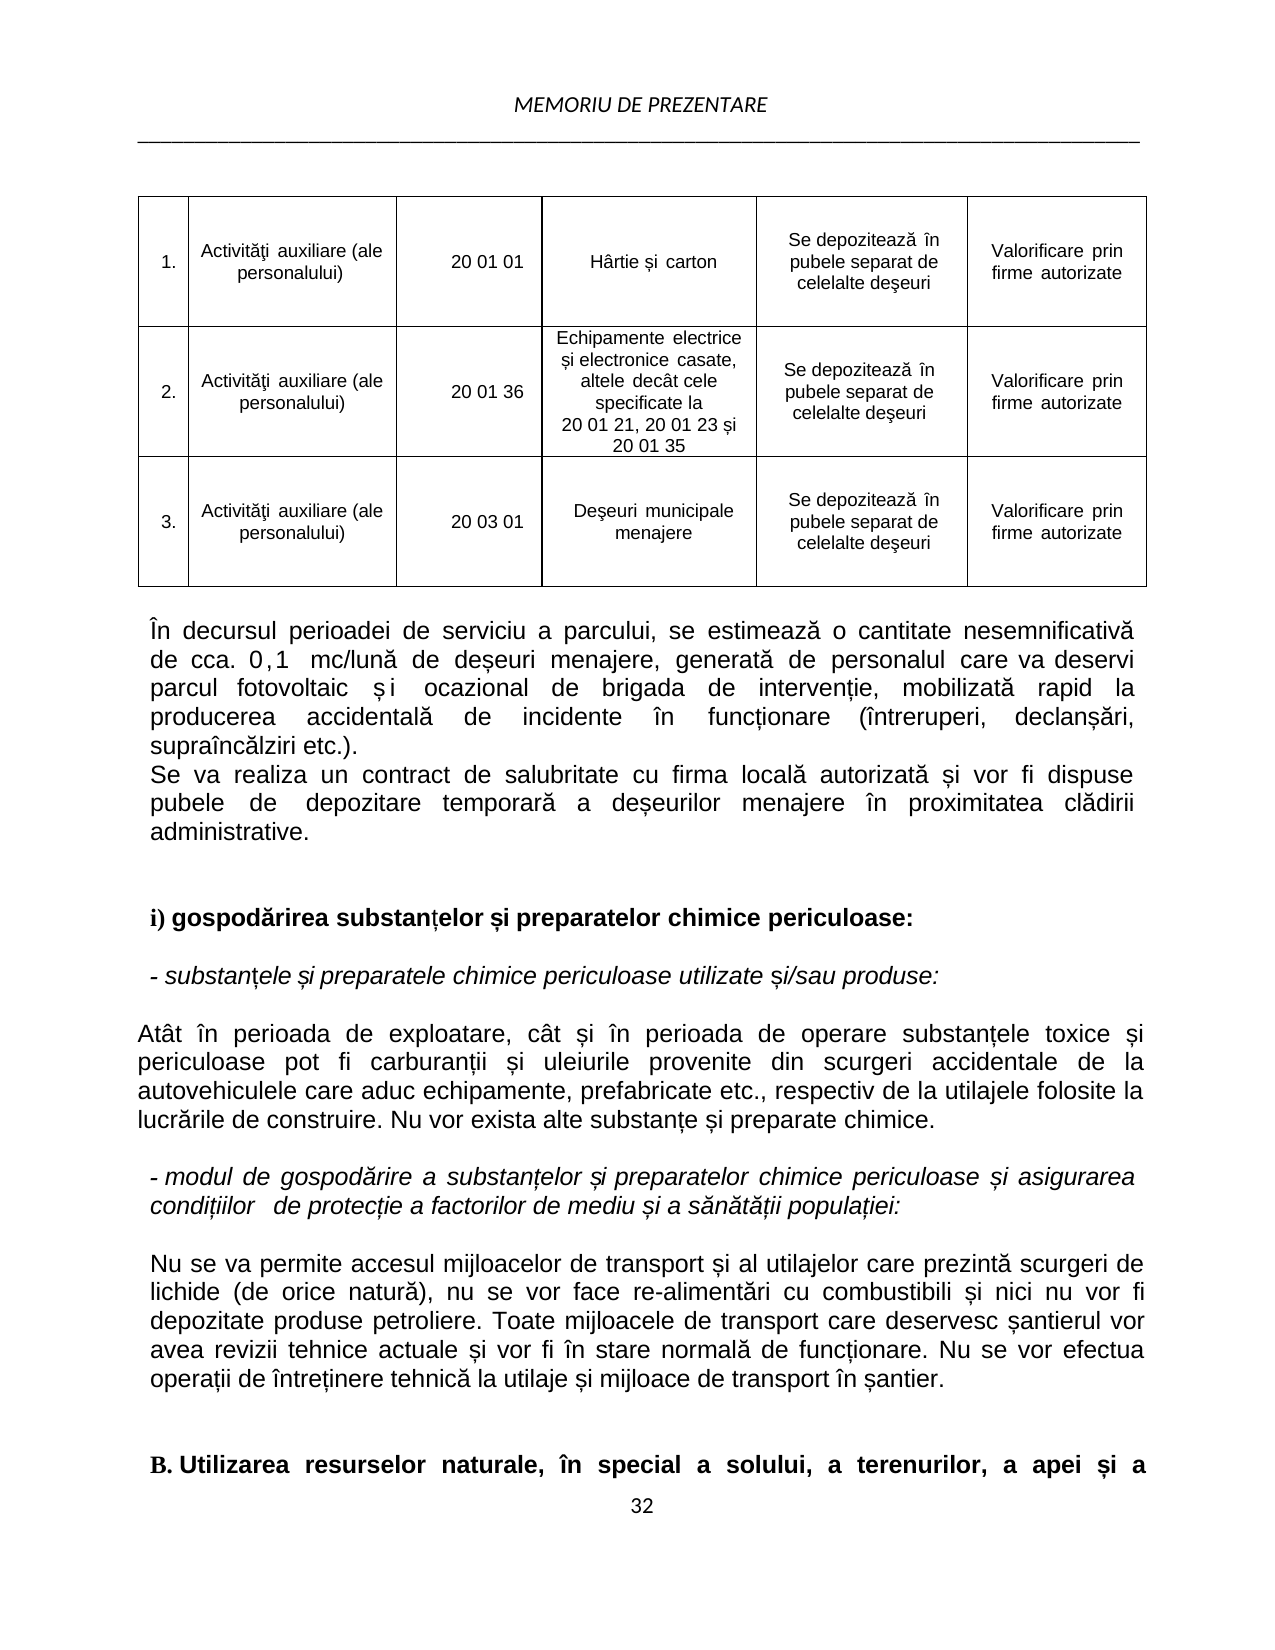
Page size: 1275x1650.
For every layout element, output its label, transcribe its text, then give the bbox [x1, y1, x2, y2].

table_cell Echipamente electrice și electronice casate, altele decât cele specificate la 20 01 21, 20 01 23 și 20 01 35 [543, 327, 756, 456]
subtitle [150, 1450, 1146, 1479]
table_cell Se depozitează ȋn pubele separat de celelalte deşeuri [757, 197, 967, 326]
text Se va realiza un contract de salubritate cu firma locală autorizată și vor fi dispuse pubele de depozitare temporară a deșeurilor menajere în proximitatea clădirii administrative. [150, 759, 1134, 846]
list modul de gospodărire a substanțelor și preparatelor chimice periculoase și asigurarea condițiilor de protecție a factorilor de mediu și a sănătății populației: [150, 1162, 1135, 1220]
table_cell Valorificare prin firme autorizate [968, 457, 1146, 586]
table_cell Valorificare prin firme autorizate [968, 197, 1146, 326]
table_cell 2. [139, 327, 188, 456]
text Atât în perioada de exploatare, cât și în perioada de operare substanțele toxice și periculoase pot fi carburanții și uleiurile provenite din scurgeri accidentale de la autovehiculele care aduc echipamente, prefabricate etc., respectiv de la utilajele folosite la lucrările de construire. Nu vor exista alte substanțe și preparate chimice. [137, 1018, 1146, 1133]
table_cell Se depozitează ȋn pubele separat de celelalte deşeuri [757, 457, 967, 586]
list substanțele și preparatele chimice periculoase utilizate și/sau produse: [150, 961, 1146, 990]
table_cell Valorificare prin firme autorizate [968, 327, 1146, 456]
subtitle gospodărirea substanțelor și preparatelor chimice periculoase: [150, 903, 1146, 932]
text În decursul perioadei de serviciu a parcului, se estimează o cantitate nesemnificativă de cca. 0,1 mc/lună de deșeuri menajere, generată de personalul care va deservi parcul fotovoltaic și ocazional de brigada de intervenție, mobilizată rapid la producerea accidentală de incidente în funcționare (întreruperi, declanșări, supraîncălziri etc.). [150, 616, 1135, 759]
table_cell Hârtie și carton [543, 197, 756, 326]
table_cell Activităţi auxiliare (ale personalului) [189, 327, 396, 456]
table_cell 20 01 01 [397, 197, 541, 326]
table_cell Deşeuri municipale menajere [543, 457, 756, 586]
table_cell 20 01 36 [397, 327, 541, 456]
table_cell 20 03 01 [397, 457, 541, 586]
table_cell 3. [139, 457, 188, 586]
table_cell Activităţi auxiliare (ale personalului) [189, 457, 396, 586]
table_cell 1. [139, 197, 188, 326]
table_cell Activităţi auxiliare (ale personalului) [189, 197, 396, 326]
table_cell Se depozitează ȋn pubele separat de celelalte deşeuri [757, 327, 967, 456]
text Nu se va permite accesul mijloacelor de transport și al utilajelor care prezintă scurgeri de lichide (de orice natură), nu se vor face re-alimentări cu combustibili și nici nu vor fi depozitate produse petroliere. Toate mijloacele de transport care deservesc șantierul vor avea revizii tehnice actuale și vor fi în stare normală de funcționare. Nu se vor efectua operații de întreținere tehnică la utilaje și mijloace de transport în șantier. [150, 1249, 1146, 1392]
